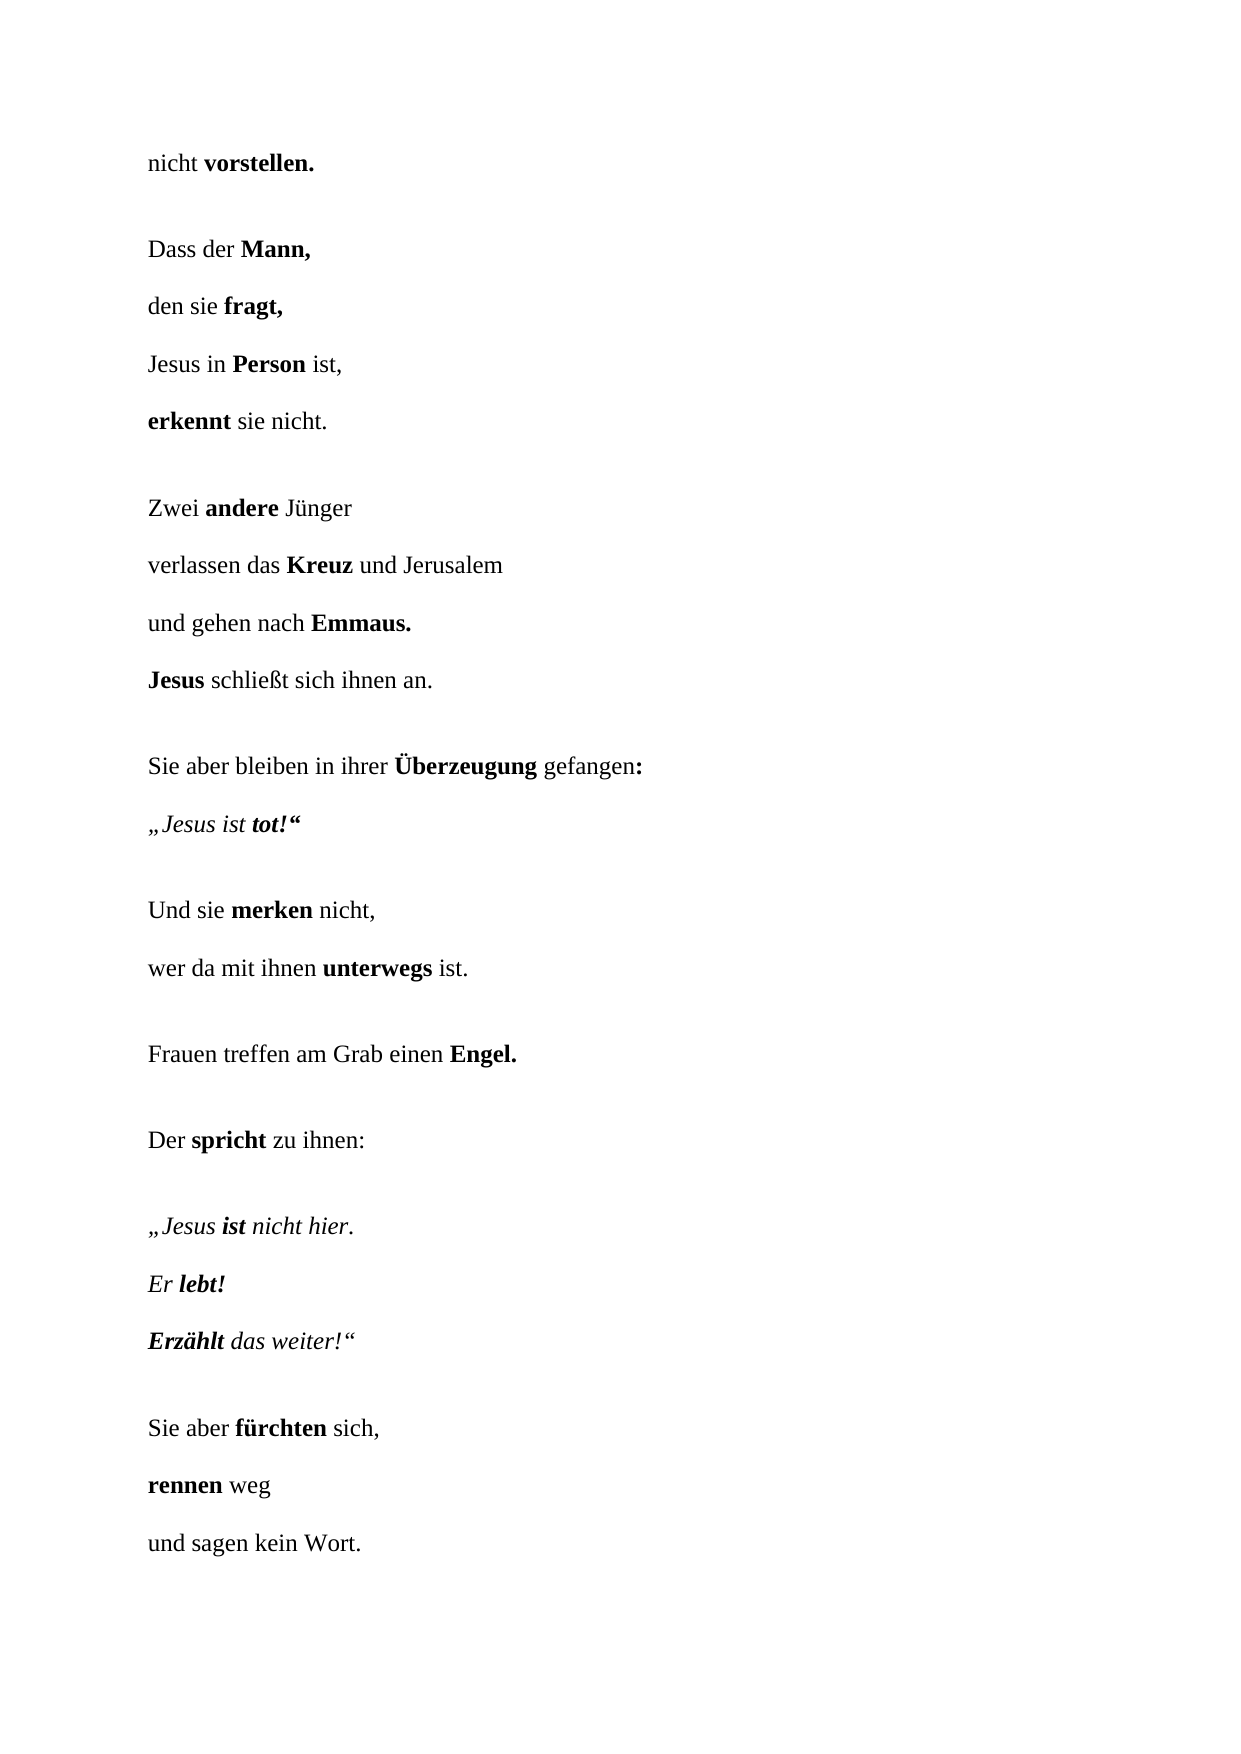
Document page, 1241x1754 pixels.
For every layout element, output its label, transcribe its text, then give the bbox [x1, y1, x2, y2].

text Jesus schließt sich ihnen an. [148, 665, 1093, 694]
text Zwei andere Jünger [148, 493, 1093, 521]
text rennen weg [148, 1470, 1093, 1499]
text Sie aber fürchten sich, [148, 1413, 1093, 1441]
text Sie aber bleiben in ihrer Überzeugung gefangen: [148, 751, 1093, 780]
text erkennt sie nicht. [148, 406, 1093, 435]
text Und sie merken nicht, [148, 895, 1093, 924]
text „Jesus ist tot!“ [148, 809, 1093, 838]
text Frauen treffen am Grab einen Engel. [148, 1039, 1093, 1068]
text Jesus in Person ist, [148, 349, 1093, 378]
text Er lebt! [148, 1269, 1093, 1298]
text wer da mit ihnen unterwegs ist. [148, 953, 1093, 981]
text und gehen nach Emmaus. [148, 608, 1093, 636]
text Erzählt das weiter!“ [148, 1326, 1093, 1355]
text den sie fragt, [148, 291, 1093, 320]
text Der spricht zu ihnen: [148, 1125, 1093, 1154]
text verlassen das Kreuz und Jerusalem [148, 550, 1093, 579]
text Dass der Mann, [148, 234, 1093, 263]
text „Jesus ist nicht hier. [148, 1211, 1093, 1240]
text nicht vorstellen. [148, 148, 1093, 176]
text und sagen kein Wort. [148, 1528, 1093, 1556]
